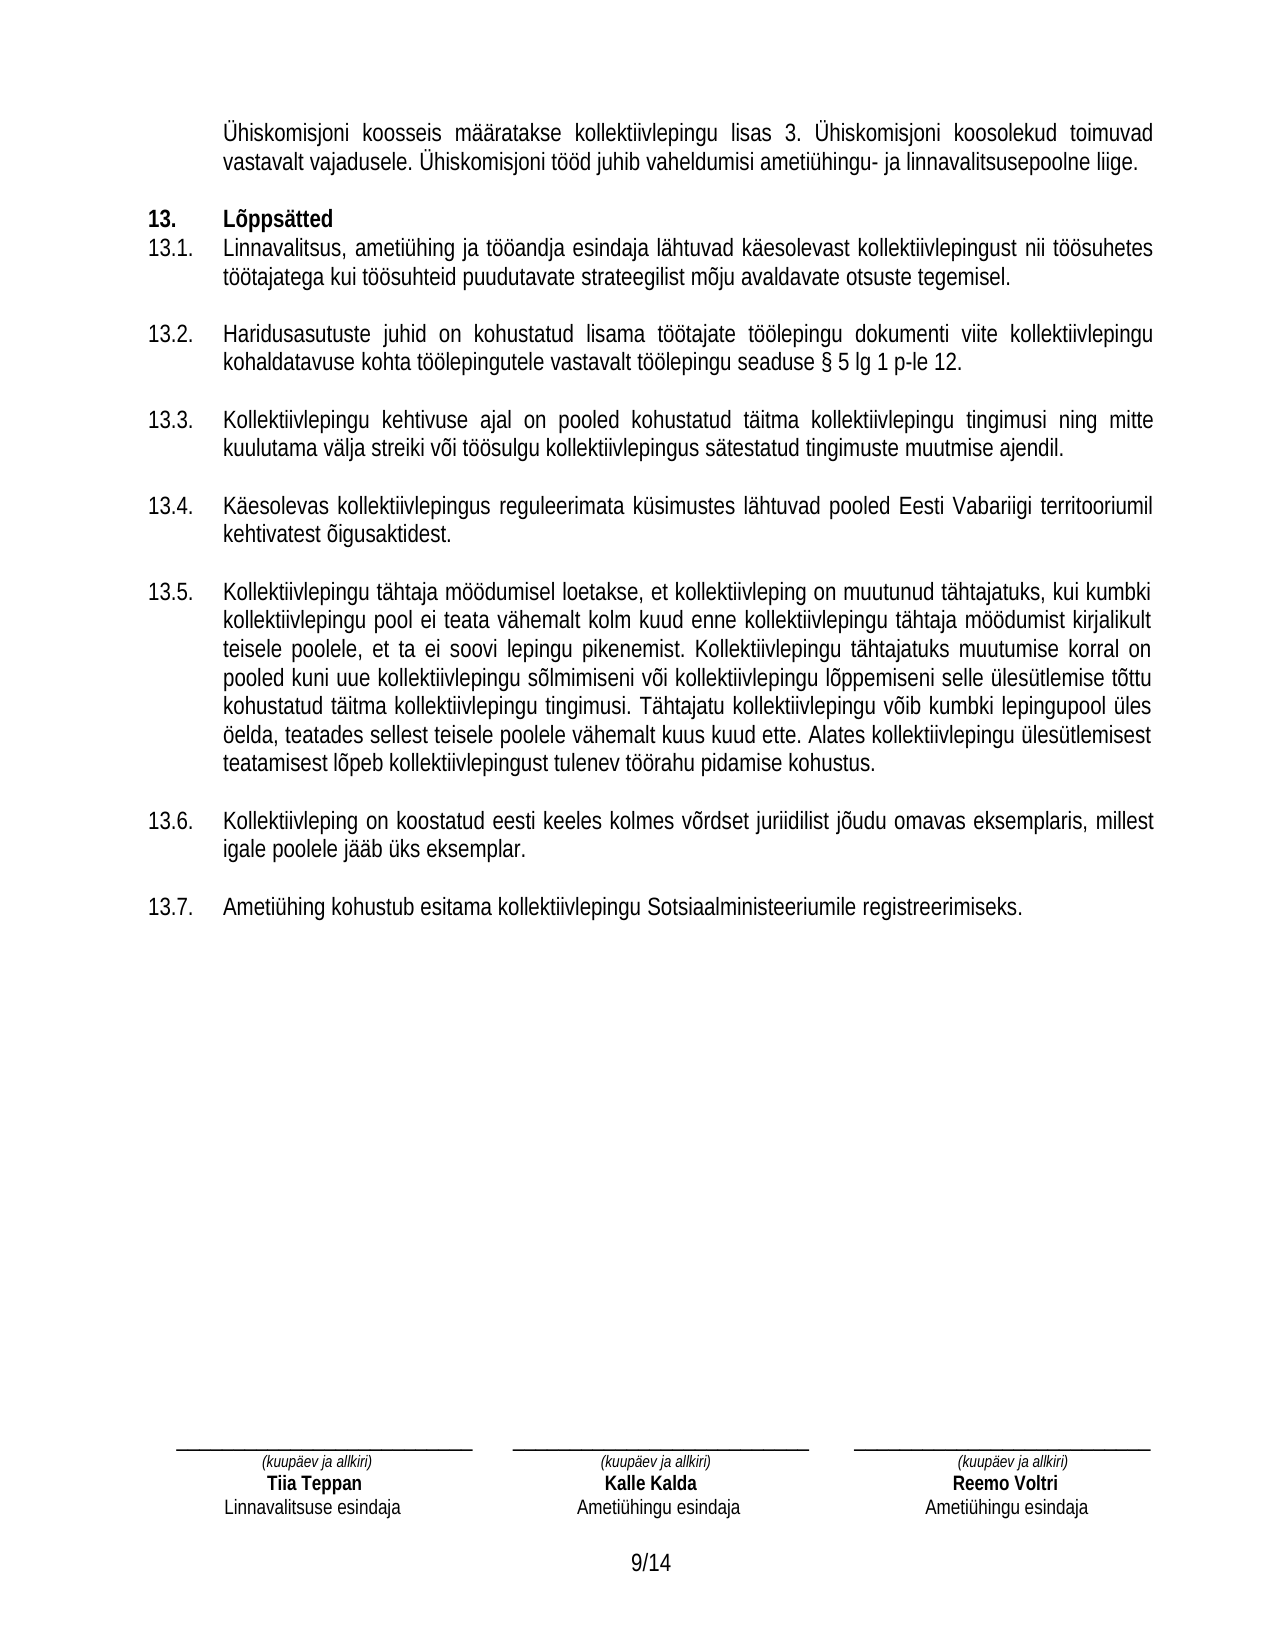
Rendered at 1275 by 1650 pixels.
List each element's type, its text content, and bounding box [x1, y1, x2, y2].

text 13.2. Haridusasutuste juhid on kohustatud lisama töötajate töölepingu dokumenti viite kollektiivlepingu kohaldatavuse kohta töölepingutele vastavalt töölepingu seaduse § 5 lg 1 p-le 12. [148, 319, 1154, 376]
text 13.6. Kollektiivleping on koostatud eesti keeles kolmes võrdset juriidilist jõudu omavas eksemplaris, millest igale poolele jääb üks eksemplar. [148, 806, 1154, 863]
text 13.4. Käesolevas kollektiivlepingus reguleerimata küsimustes lähtuvad pooled Eesti Vabariigi territooriumil kehtivatest õigusaktidest. [148, 491, 1154, 548]
text 13.5. Kollektiivlepingu tähtaja möödumisel loetakse, et kollektiivleping on muutunud tähtajatuks, kui kumbki kollektiivlepingu pool ei teata vähemalt kolm kuud enne kollektiivlepingu tähtaja möödumist kirjalikult teisele poolele, et ta ei soovi lepingu pikenemist. Kollektiivlepingu tähtajatuks muutumise korral on pooled kuni uue kollektiivlepingu sõlmimiseni või kollektiivlepingu lõppemiseni selle ülesütlemise tõttu kohustatud täitma kollektiivlepingu tingimusi. Tähtajatu kollektiivlepingu võib kumbki lepingupool üles öelda, teatades sellest teisele poolele vähemalt kuus kuud ette. Alates kollektiivlepingu ülesütlemisest teatamisest lõpeb kollektiivlepingust tulenev töörahu pidamise kohustus. [148, 577, 1154, 777]
text 13.7. Ametiühing kohustub esitama kollektiivlepingu Sotsiaalministeeriumile registreerimiseks. [148, 892, 1154, 920]
text 13.3. Kollektiivlepingu kehtivuse ajal on pooled kohustatud täitma kollektiivlepingu tingimusi ning mitte kuulutama välja streiki või töösulgu kollektiivlepingus sätestatud tingimuste muutmise ajendil. [148, 405, 1154, 462]
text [223, 118, 1154, 176]
text 13.1. Linnavalitsus, ametiühing ja tööandja esindaja lähtuvad käesolevast kollektiivlepingust nii töösuhetes töötajatega kui töösuhteid puudutavate strateegilist mõju avaldavate otsuste tegemisel. [148, 233, 1154, 290]
text 13. Lõppsätted [148, 204, 1154, 233]
